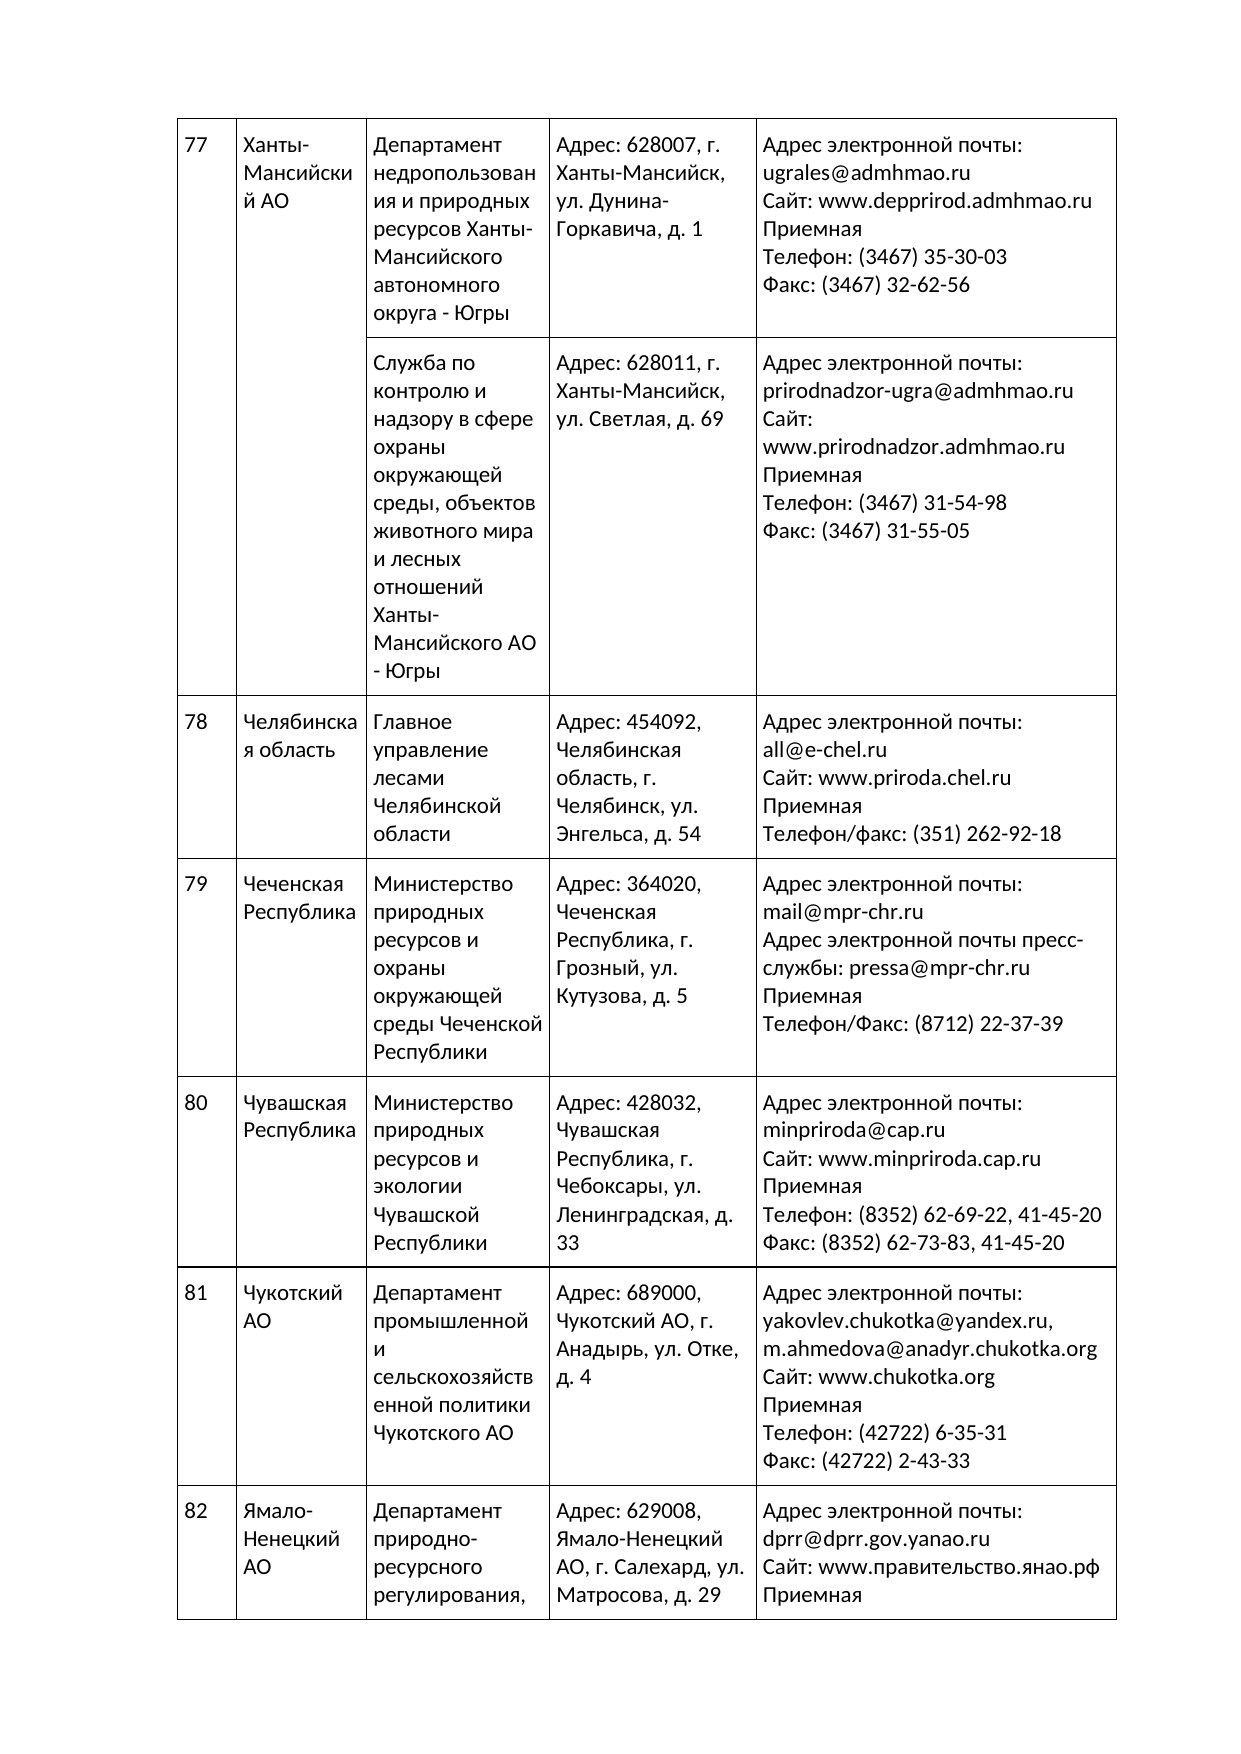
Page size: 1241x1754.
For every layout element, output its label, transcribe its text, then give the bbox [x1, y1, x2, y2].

table_cell 78 [178, 696, 236, 857]
table_cell Чукотский АО [237, 1268, 366, 1485]
table_cell Адрес: 454092, Челябинская область, г. Челябинск, ул. Энгельса, д. 54 [550, 696, 756, 857]
table_cell Адрес: 689000, Чукотский АО, г. Анадырь, ул. Отке, д. 4 [550, 1268, 756, 1485]
table_cell 79 [178, 859, 236, 1076]
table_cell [757, 1486, 1116, 1619]
table_cell Адрес электронной почты: ugrales@admhmao.ru Сайт: www.depprirod.admhmao.ru Приемная Телефон: (3467) 35-30-03 Факс: (3467) 32-62-56 [757, 119, 1116, 337]
table_cell Ханты-Мансийский АО [237, 119, 366, 695]
table_cell Ямало-Ненецкий АО [237, 1486, 366, 1619]
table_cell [367, 1486, 549, 1619]
table_cell Адрес электронной почты: prirodnadzor-ugra@admhmao.ru Сайт: www.prirodnadzor.admhmao.ru Приемная Телефон: (3467) 31-54-98 Факс: (3467) 31-55-05 [757, 338, 1116, 695]
table_cell Адрес электронной почты: minpriroda@cap.ru Сайт: www.minpriroda.cap.ru Приемная Телефон: (8352) 62-69-22, 41-45-20 Факс: (8352) 62-73-83, 41-45-20 [757, 1077, 1116, 1266]
table_cell 82 [178, 1486, 236, 1619]
table_cell Адрес электронной почты: yakovlev.chukotka@yandex.ru, m.ahmedova@anadyr.chukotka.org Сайт: www.chukotka.org Приемная Телефон: (42722) 6-35-31 Факс: (42722) 2-43-33 [757, 1268, 1116, 1485]
table_cell Адрес: 628007, г. Ханты-Мансийск, ул. Дунина-Горкавича, д. 1 [550, 119, 756, 337]
table_cell Чеченская Республика [237, 859, 366, 1076]
table_cell 77 [178, 119, 236, 695]
table_cell Департамент промышленной и сельскохозяйственной политики Чукотского АО [367, 1268, 549, 1485]
table_cell 81 [178, 1268, 236, 1485]
table_cell Министерство природных ресурсов и охраны окружающей среды Чеченской Республики [367, 859, 549, 1076]
table_cell Адрес электронной почты: mail@mpr-chr.ru Адрес электронной почты пресс-службы: pressa@mpr-chr.ru Приемная Телефон/Факс: (8712) 22-37-39 [757, 859, 1116, 1076]
table_cell Чувашская Республика [237, 1077, 366, 1266]
table_cell Служба по контролю и надзору в сфере охраны окружающей среды, объектов животного мира и лесных отношений Ханты-Мансийского АО - Югры [367, 338, 549, 695]
table_cell Адрес: 364020, Чеченская Республика, г. Грозный, ул. Кутузова, д. 5 [550, 859, 756, 1076]
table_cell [550, 1486, 756, 1619]
table_cell Министерство природных ресурсов и экологии Чувашской Республики [367, 1077, 549, 1266]
table_cell Департамент недропользования и природных ресурсов Ханты-Мансийского автономного округа - Югры [367, 119, 549, 337]
table_cell Челябинская область [237, 696, 366, 857]
table_cell Адрес электронной почты: all@e-chel.ru Сайт: www.priroda.chel.ru Приемная Телефон/факс: (351) 262-92-18 [757, 696, 1116, 857]
table_cell Адрес: 428032, Чувашская Республика, г. Чебоксары, ул. Ленинградская, д. 33 [550, 1077, 756, 1266]
table_cell Главное управление лесами Челябинской области [367, 696, 549, 857]
table_cell Адрес: 628011, г. Ханты-Мансийск, ул. Светлая, д. 69 [550, 338, 756, 695]
table_cell 80 [178, 1077, 236, 1266]
